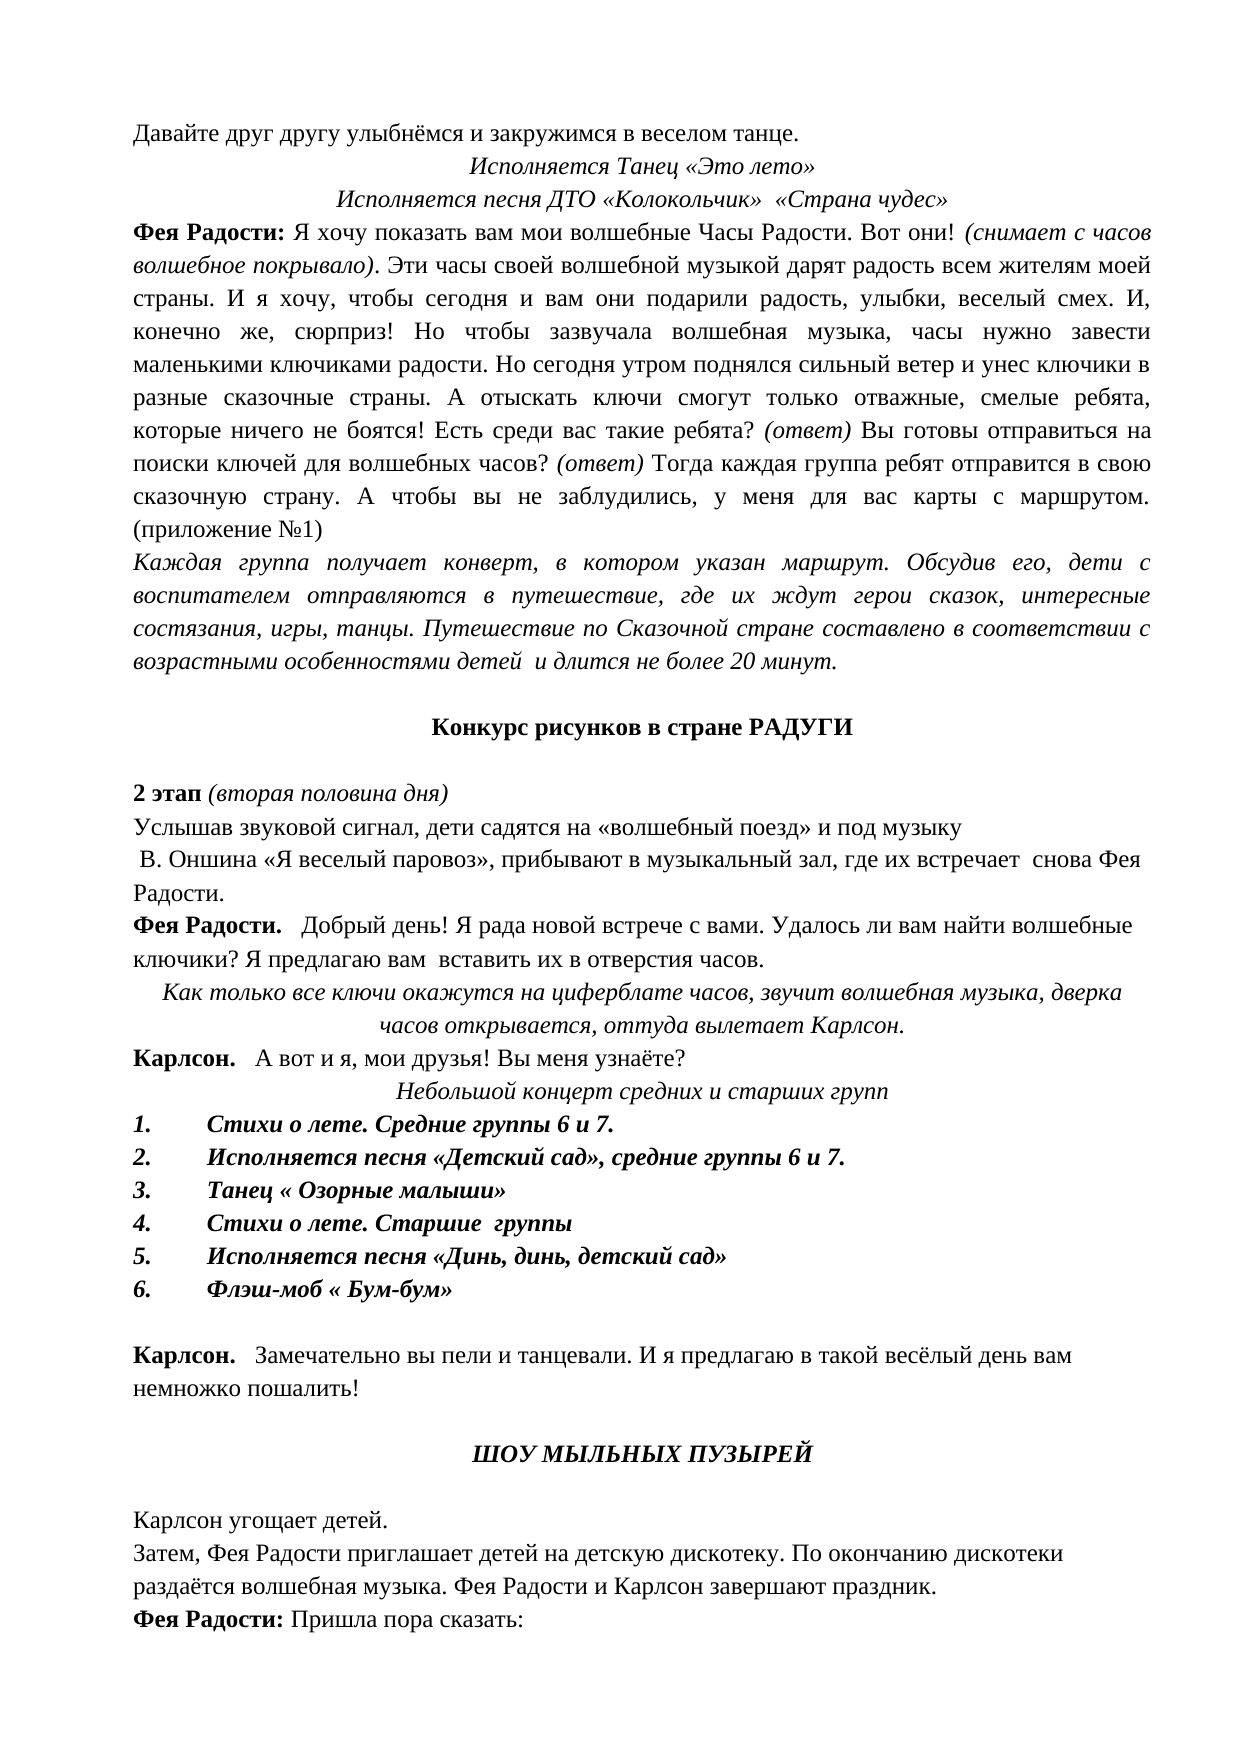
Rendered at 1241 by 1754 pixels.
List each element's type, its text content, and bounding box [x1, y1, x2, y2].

text В. Оншина «Я веселый паровоз», прибывают в музыкальный зал, где их встречает снова Фея Радости. [133, 844, 1152, 906]
text Каждая группа получает конверт, в котором указан маршрут. Обсудив его, дети с воспитателем отправляются в путешествие, где их ждут герои сказок, интересные состязания, игры, танцы. Путешествие по Сказочной стране составлено в соответствии с возрастными особенностями детей и длится не более 20 минут. [133, 547, 1152, 675]
text Как только все ключи окажутся на циферблате часов, звучит волшебная музыка, дверка часов открывается, оттуда вылетает Карлсон. [133, 977, 1152, 1038]
list Исполняется песня «Детский сад», средние группы 6 и 7. [133, 1142, 1152, 1171]
text 2 этап (вторая половина дня) [133, 778, 1152, 807]
text Небольшой концерт средних и старших групп [133, 1076, 1152, 1104]
list Флэш-моб « Бум-бум» [133, 1274, 1152, 1303]
list Стихи о лете. Средние группы 6 и 7. [133, 1109, 1152, 1137]
text Карлсон угощает детей. [133, 1505, 1152, 1534]
text Услышав звуковой сигнал, дети садятся на «волшебный поезд» и под музыку [133, 812, 1152, 840]
text Давайте друг другу улыбнёмся и закружимся в веселом танце. [133, 118, 1152, 147]
text Фея Радости: Пришла пора сказать: [133, 1604, 1152, 1633]
list Стихи о лете. Старшие группы [133, 1208, 1152, 1237]
text Исполняется песня ДТО «Колокольчик» «Страна чудес» [133, 184, 1152, 213]
text ШОУ МЫЛЬНЫХ ПУЗЫРЕЙ [133, 1439, 1152, 1468]
text Фея Радости: Я хочу показать вам мои волшебные Часы Радости. Вот они! (снимает с часов волшебное покрывало). Эти часы своей волшебной музыкой дарят радость всем жителям моей страны. И я хочу, чтобы сегодня и вам они подарили радость, улыбки, веселый смех. И, конечно же, сюрприз! Но чтобы зазвучала волшебная музыка, часы нужно завести маленькими ключиками радости. Но сегодня утром поднялся сильный ветер и унес ключики в разные сказочные страны. А отыскать ключи смогут только отважные, смелые ребята, которые ничего не боятся! Есть среди вас такие ребята? (ответ) Вы готовы отправиться на поиски ключей для волшебных часов? (ответ) Тогда каждая группа ребят отправится в свою сказочную страну. А чтобы вы не заблудились, у меня для вас карты с маршрутом.(приложение №1) [133, 217, 1152, 543]
text Карлсон. А вот и я, мои друзья! Вы меня узнаёте? [133, 1043, 1152, 1071]
list Конкурс рисунков в стране РАДУГИ [133, 712, 1152, 741]
list Танец « Озорные малыши» [133, 1175, 1152, 1203]
text Карлсон. Замечательно вы пели и танцевали. И я предлагаю в такой весёлый день вам немножко пошалить! [133, 1340, 1152, 1402]
text Исполняется Танец «Это лето» [133, 151, 1152, 180]
text Затем, Фея Радости приглашает детей на детскую дискотеку. По окончанию дискотеки раздаётся волшебная музыка. Фея Радости и Карлсон завершают праздник. [133, 1538, 1152, 1600]
list Исполняется песня «Динь, динь, детский сад» [133, 1241, 1152, 1269]
text Фея Радости. Добрый день! Я рада новой встрече с вами. Удалось ли вам найти волшебные ключики? Я предлагаю вам вставить их в отверстия часов. [133, 911, 1152, 972]
